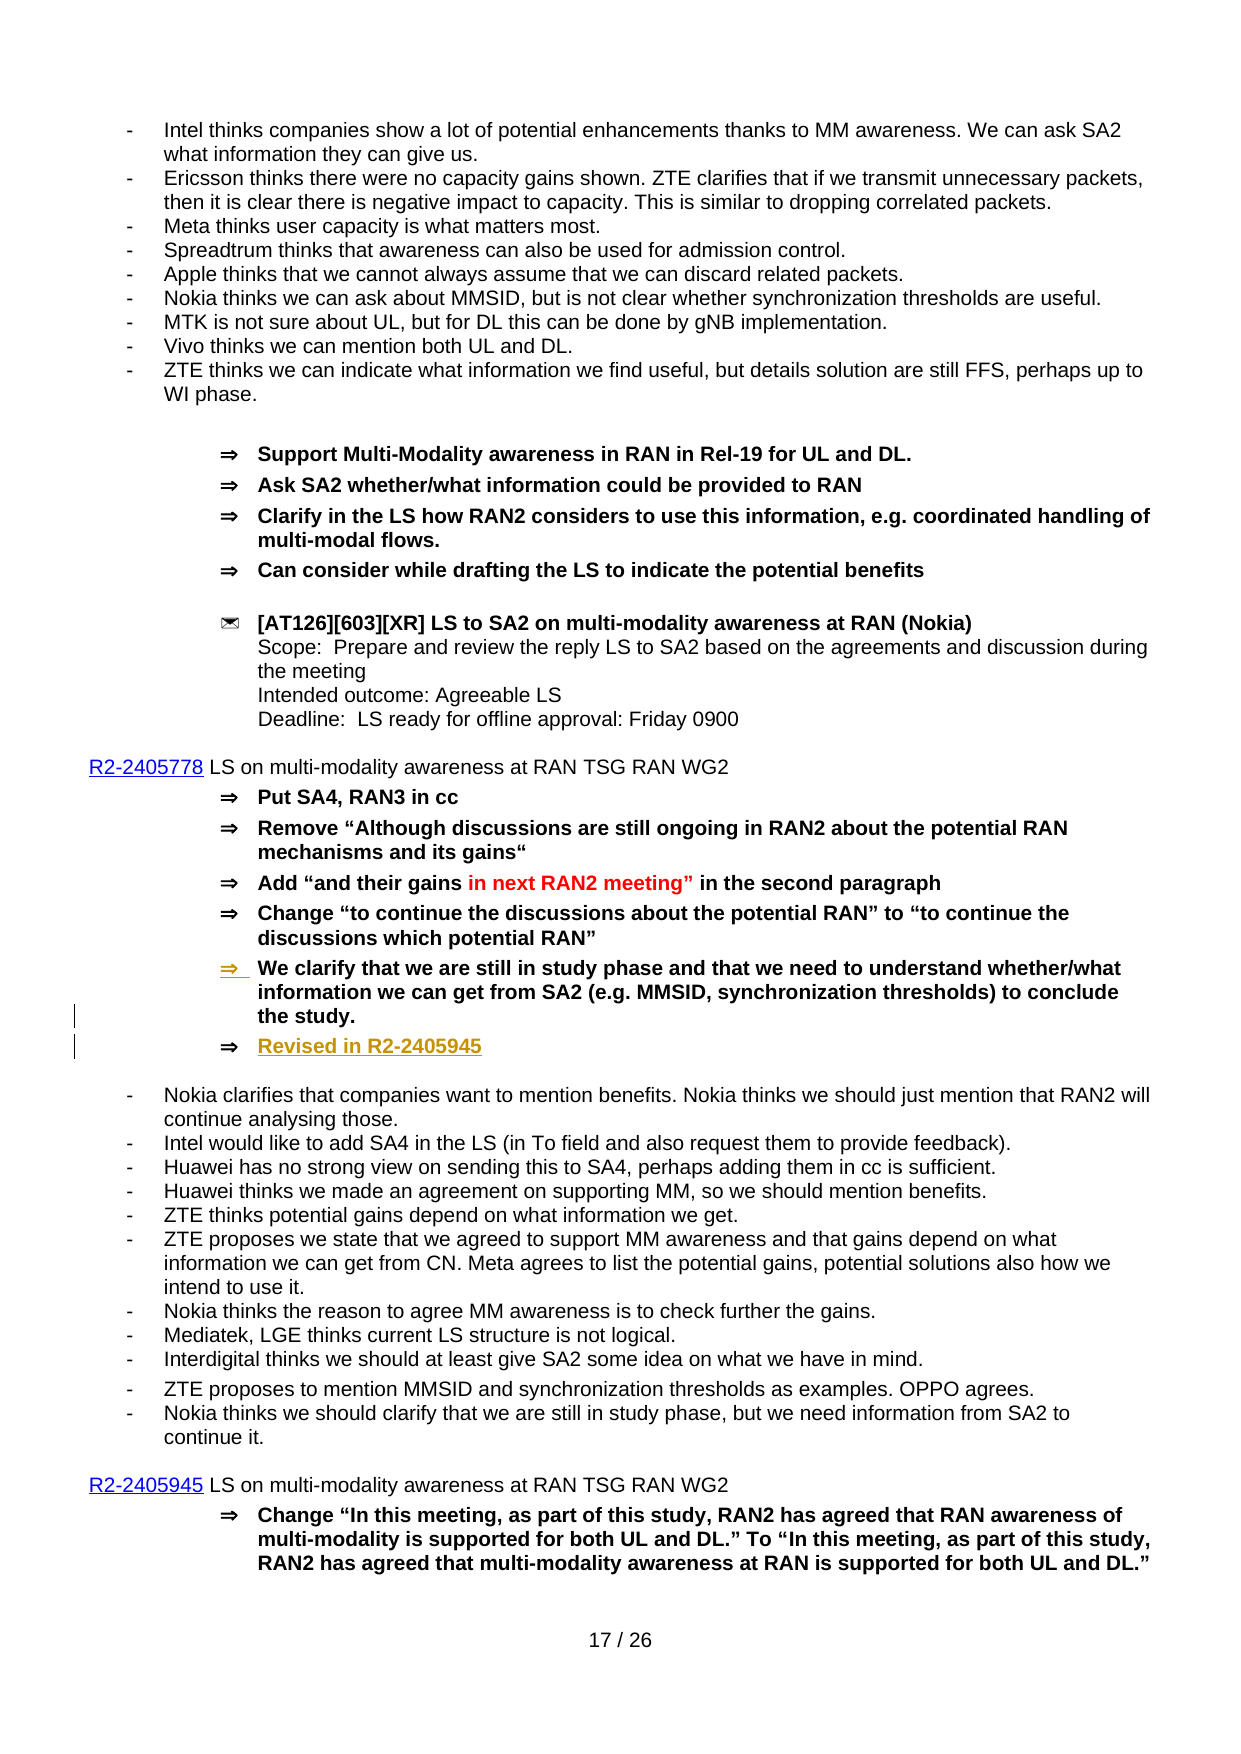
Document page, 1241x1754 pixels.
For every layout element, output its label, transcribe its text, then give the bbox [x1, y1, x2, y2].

text We clarify that we are still in study phase and that we need to understand whether/what information we can get from SA2 (e.g. MMSID, synchronization thresholds) to conclude the study. [220, 956, 1152, 1028]
list Meta thinks user capacity is what matters most. [126, 214, 1152, 238]
text [AT126][603][XR] LS to SA2 on multi-modality awareness at RAN (Nokia) [220, 611, 1152, 635]
text Ask SA2 whether/what information could be provided to RAN [220, 473, 1152, 497]
list Apple thinks that we cannot always assume that we can discard related packets. [126, 262, 1152, 286]
list ZTE thinks we can indicate what information we find useful, but details solution are still FFS, perhaps up to WI phase. [126, 358, 1152, 406]
list Huawei thinks we made an agreement on supporting MM, so we should mention benefits. [126, 1179, 1152, 1203]
text R2-2405945 LS on multi-modality awareness at RAN TSG RAN WG2 [89, 1472, 1152, 1496]
list Nokia thinks the reason to agree MM awareness is to check further the gains. [126, 1298, 1152, 1322]
text Can consider while drafting the LS to indicate the potential benefits [220, 558, 1152, 583]
text Change “to continue the discussions about the potential RAN” to “to continue the discussions which potential RAN” [220, 901, 1152, 949]
list Nokia thinks we should clarify that we are still in study phase, but we need information from SA2 to continue it. [126, 1401, 1152, 1448]
list Intel thinks companies show a lot of potential enhancements thanks to MM awareness. We can ask SA2 what information they can give us. [126, 118, 1152, 166]
list ZTE proposes to mention MMSID and synchronization thresholds as examples. OPPO agrees. [126, 1377, 1152, 1401]
list Interdigital thinks we should at least give SA2 some idea on what we have in mind. [126, 1346, 1152, 1370]
text Add “and their gains in next RAN2 meeting” in the second paragraph [220, 870, 1152, 895]
text Put SA4, RAN3 in cc [220, 785, 1152, 809]
text Clarify in the LS how RAN2 considers to use this information, e.g. coordinated handling of multi-modal flows. [220, 503, 1152, 552]
list Nokia thinks we can ask about MMSID, but is not clear whether synchronization thresholds are useful. [126, 286, 1152, 310]
text Intended outcome: Agreeable LS [257, 683, 1152, 707]
list Mediatek, LGE thinks current LS structure is not logical. [126, 1322, 1152, 1346]
list Ericsson thinks there were no capacity gains shown. ZTE clarifies that if we transmit unnecessary packets, then it is clear there is negative impact to capacity. This is similar to dropping correlated packets. [126, 166, 1152, 214]
list MTK is not sure about UL, but for DL this can be done by gNB implementation. [126, 310, 1152, 334]
list Spreadtrum thinks that awareness can also be used for admission control. [126, 238, 1152, 262]
list ZTE thinks potential gains depend on what information we get. [126, 1203, 1152, 1227]
list Intel would like to add SA4 in the LS (in To field and also request them to provide feedback). [126, 1131, 1152, 1155]
list ZTE proposes we state that we agreed to support MM awareness and that gains depend on what information we can get from CN. Meta agrees to list the potential gains, potential solutions also how we intend to use it. [126, 1227, 1152, 1298]
list Huawei has no strong view on sending this to SA4, perhaps adding them in cc is sufficient. [126, 1155, 1152, 1179]
text Remove “Although discussions are still ongoing in RAN2 about the potential RAN mechanisms and its gains“ [220, 816, 1152, 864]
text R2-2405778 LS on multi-modality awareness at RAN TSG RAN WG2 [89, 755, 1152, 779]
text Scope: Prepare and review the reply LS to SA2 based on the agreements and discussion during the meeting [257, 635, 1152, 683]
list Nokia clarifies that companies want to mention benefits. Nokia thinks we should just mention that RAN2 will continue analysing those. [126, 1083, 1152, 1131]
text Support Multi-Modality awareness in RAN in Rel-19 for UL and DL. [220, 442, 1152, 467]
text Change “In this meeting, as part of this study, RAN2 has agreed that RAN awareness of multi-modality is supported for both UL and DL.” To “In this meeting, as part of this study, RAN2 has agreed that multi-modality awareness at RAN is supported for both UL and DL.” [220, 1503, 1152, 1575]
text Deadline: LS ready for offline approval: Friday 0900 [220, 707, 1152, 731]
list Vivo thinks we can mention both UL and DL. [126, 334, 1152, 358]
